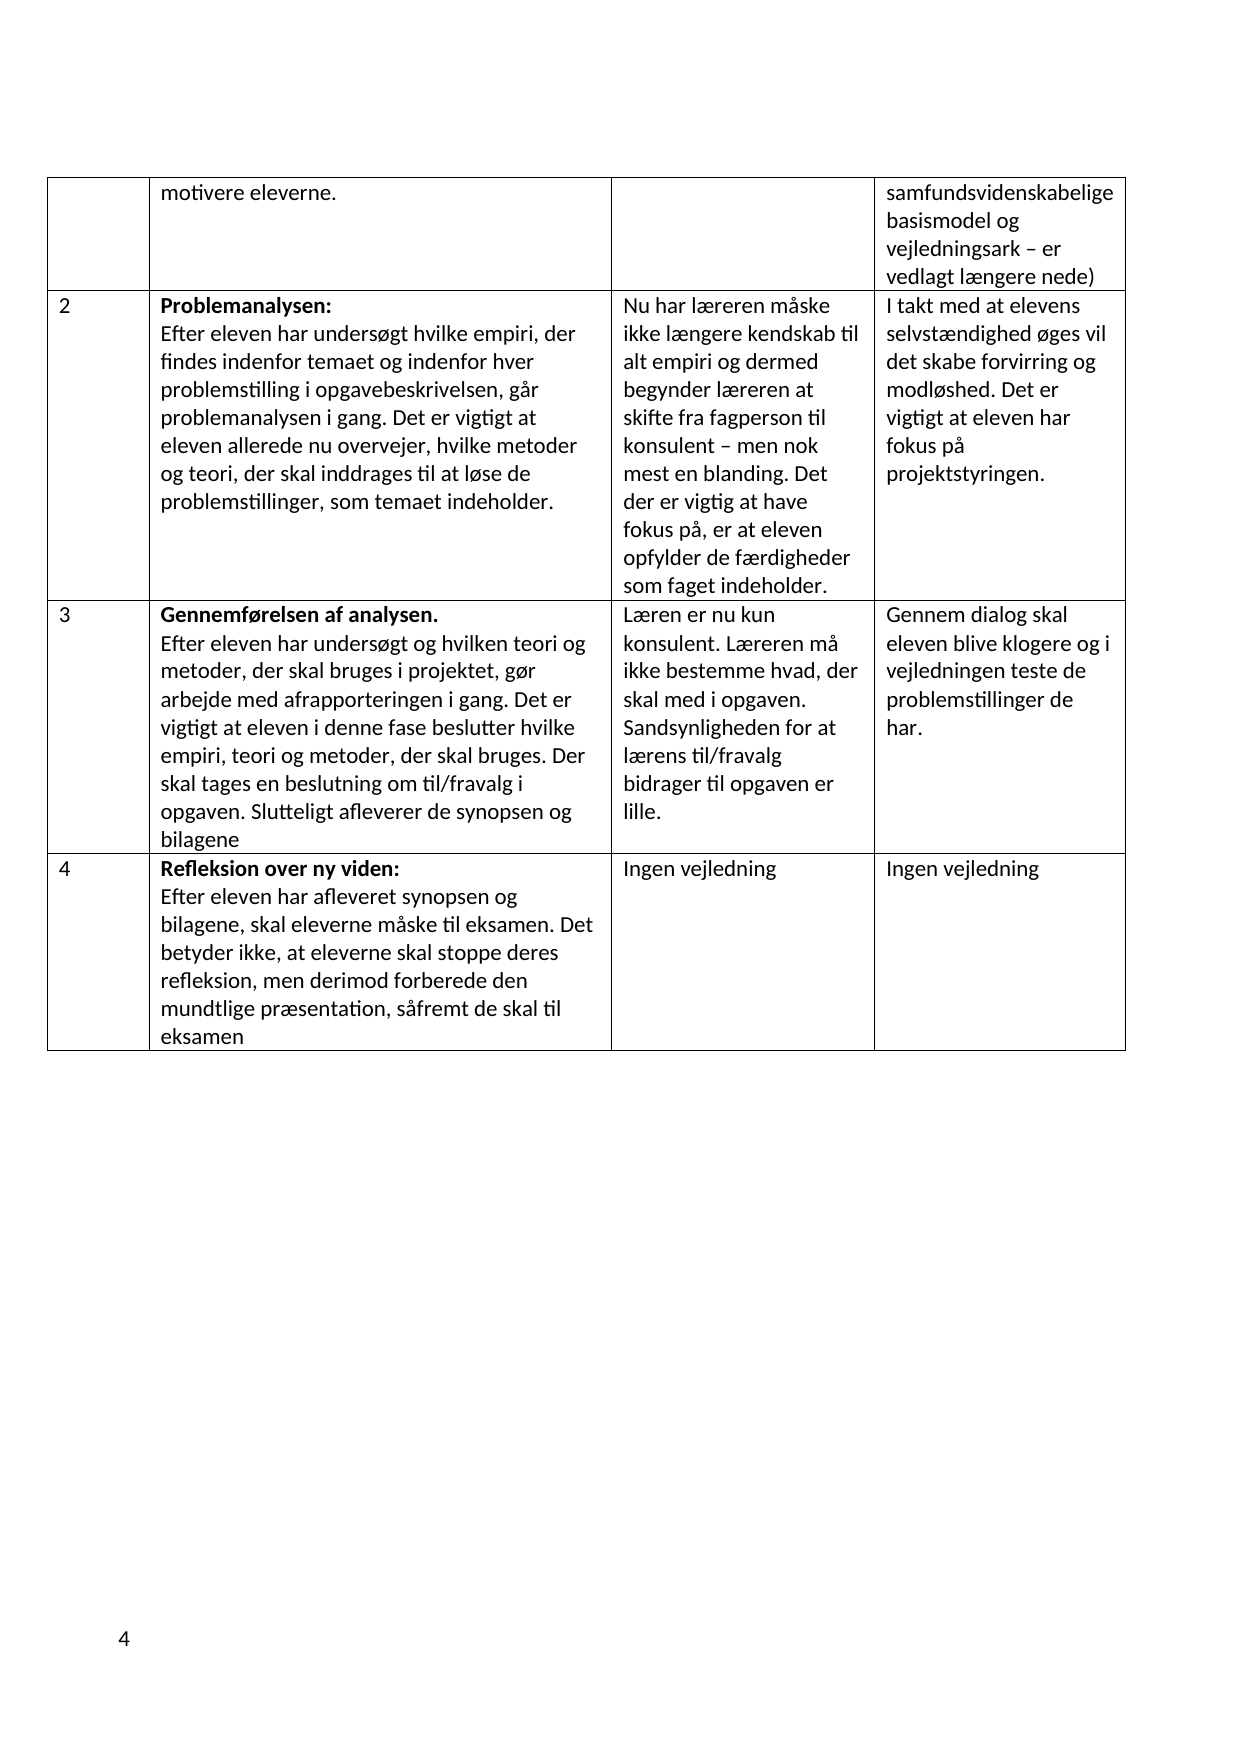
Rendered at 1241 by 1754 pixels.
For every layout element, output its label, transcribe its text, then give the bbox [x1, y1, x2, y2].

table_cell 3 [48, 601, 149, 853]
table_cell Gennemførelsen af analysen. Efter eleven har undersøgt og hvilken teori og metoder, der skal bruges i projektet, gør arbejde med afrapporteringen i gang. Det er vigtigt at eleven i denne fase beslutter hvilke empiri, teori og metoder, der skal bruges. Der skal tages en beslutning om til/fravalg i opgaven. Slutteligt afleverer de synopsen og bilagene [150, 601, 611, 853]
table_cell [875, 178, 1125, 290]
table_cell I takt med at elevens selvstændighed øges vil det skabe forvirring og modløshed. Det er vigtigt at eleven har fokus på projektstyringen. [875, 291, 1125, 599]
table_cell Ingen vejledning [612, 854, 874, 1050]
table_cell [150, 178, 611, 290]
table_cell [612, 178, 874, 290]
table_cell Nu har læreren måske ikke længere kendskab til alt empiri og dermed begynder læreren at skifte fra fagperson til konsulent – men nok mest en blanding. Det der er vigtig at have fokus på, er at eleven opfylder de færdigheder som faget indeholder. [612, 291, 874, 599]
table_cell Læren er nu kun konsulent. Læreren må ikke bestemme hvad, der skal med i opgaven. Sandsynligheden for at lærens til/fravalg bidrager til opgaven er lille. [612, 601, 874, 853]
table_cell 4 [48, 854, 149, 1050]
table_cell Problemanalysen: Efter eleven har undersøgt hvilke empiri, der findes indenfor temaet og indenfor hver problemstilling i opgavebeskrivelsen, går problemanalysen i gang. Det er vigtigt at eleven allerede nu overvejer, hvilke metoder og teori, der skal inddrages til at løse de problemstillinger, som temaet indeholder. [150, 291, 611, 599]
table_cell 2 [48, 291, 149, 599]
table_cell Gennem dialog skal eleven blive klogere og i vejledningen teste de problemstillinger de har. [875, 601, 1125, 853]
table_cell Ingen vejledning [875, 854, 1125, 1050]
table_cell Refleksion over ny viden: Efter eleven har afleveret synopsen og bilagene, skal eleverne måske til eksamen. Det betyder ikke, at eleverne skal stoppe deres refleksion, men derimod forberede den mundtlige præsentation, såfremt de skal til eksamen [150, 854, 611, 1050]
table_cell 1 [48, 178, 149, 290]
